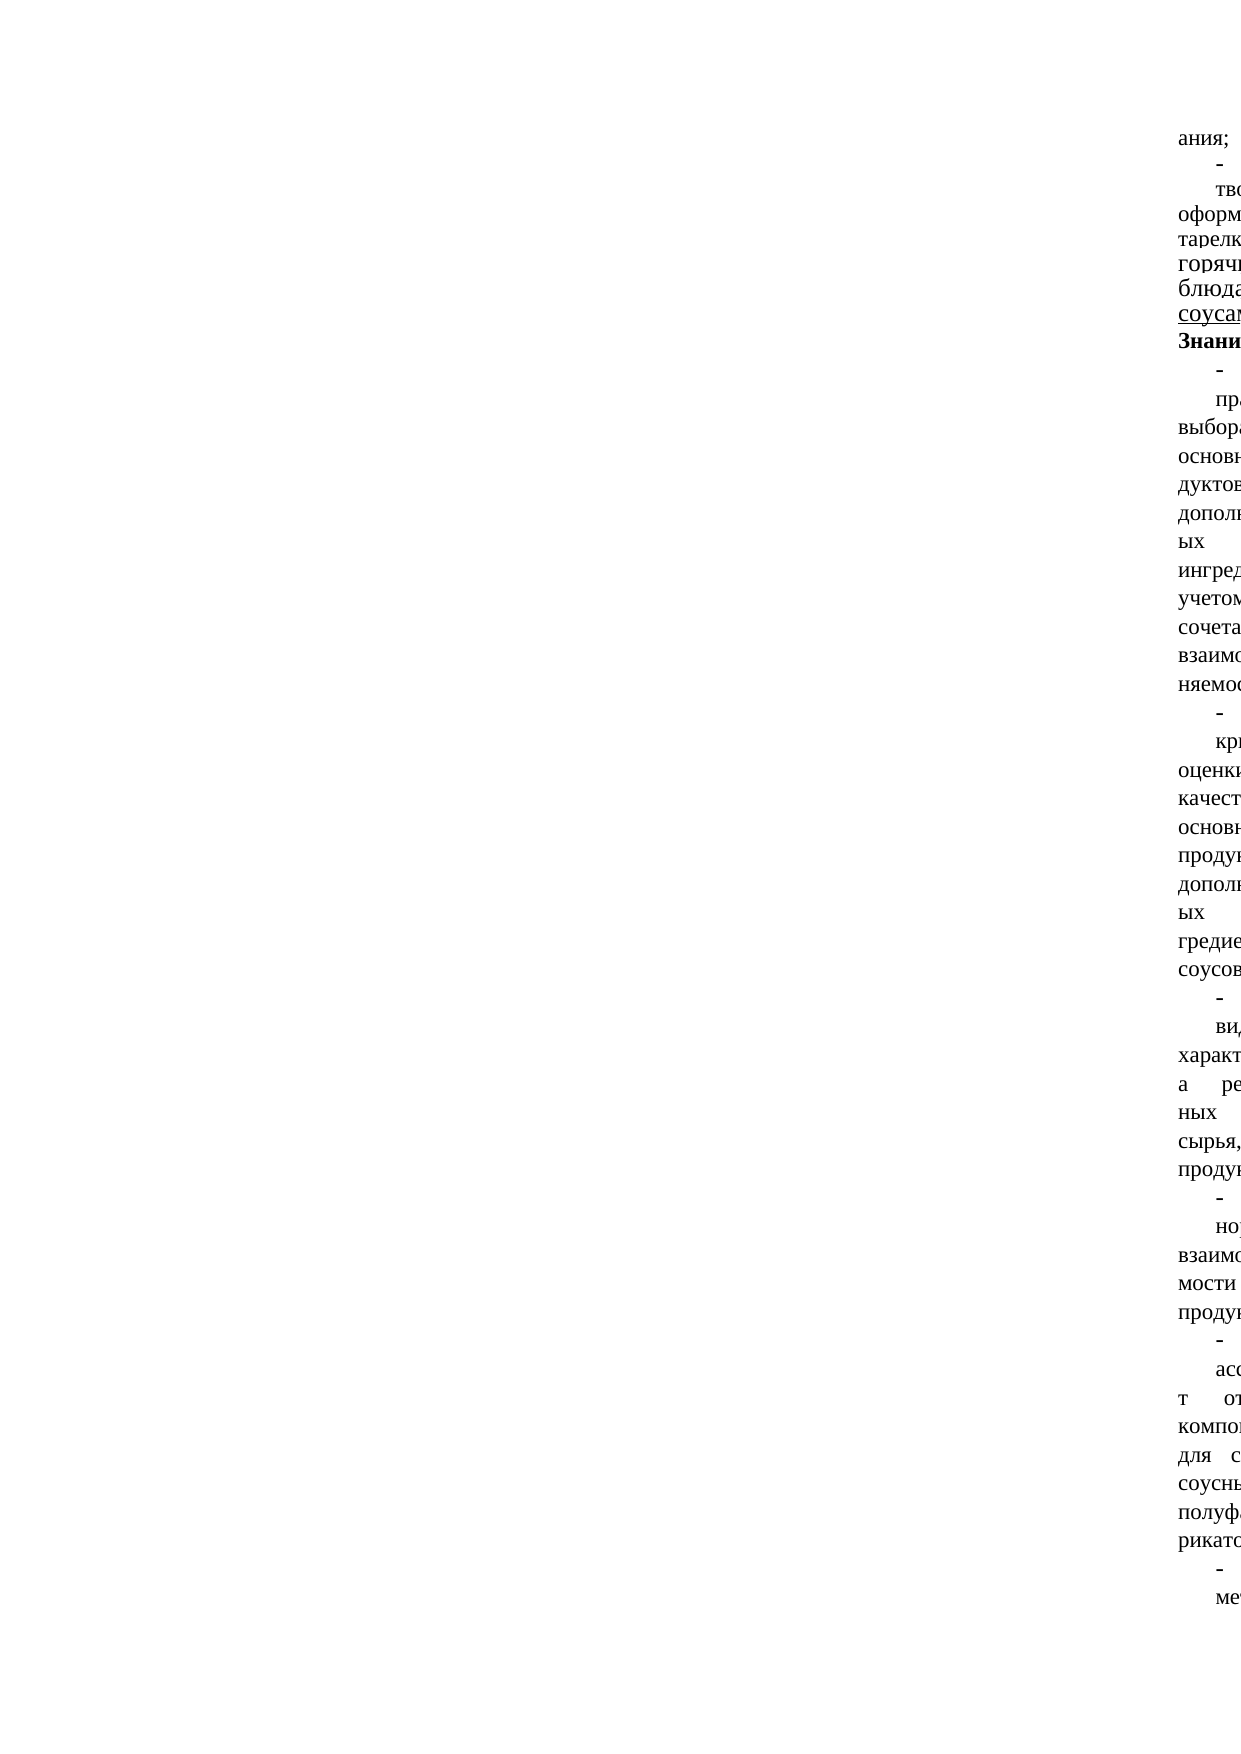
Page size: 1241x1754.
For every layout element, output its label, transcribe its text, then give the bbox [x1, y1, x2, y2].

text Знания: [1178, 326, 1240, 354]
list ассортимент отдельных компонентов для соусов и соусных полуфабрикатов; [1178, 1325, 1240, 1553]
list виды, характеристика региональных видов сырья, продуктов; [1178, 982, 1240, 1182]
list нормы взаимозаменяемости сырья и продуктов; [1178, 1182, 1240, 1325]
list творчески оформлять тарелку с [1178, 151, 1240, 248]
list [1178, 122, 1240, 151]
list правила выбора основных продуктов и дополнительных ингредиентов с учетом их сочетаемости, взаимозаменяемости; [1178, 354, 1240, 697]
list критерии оценки качества основных продуктов и дополнительных ингредиентов для соусов; [1178, 697, 1240, 982]
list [1178, 1553, 1240, 1610]
